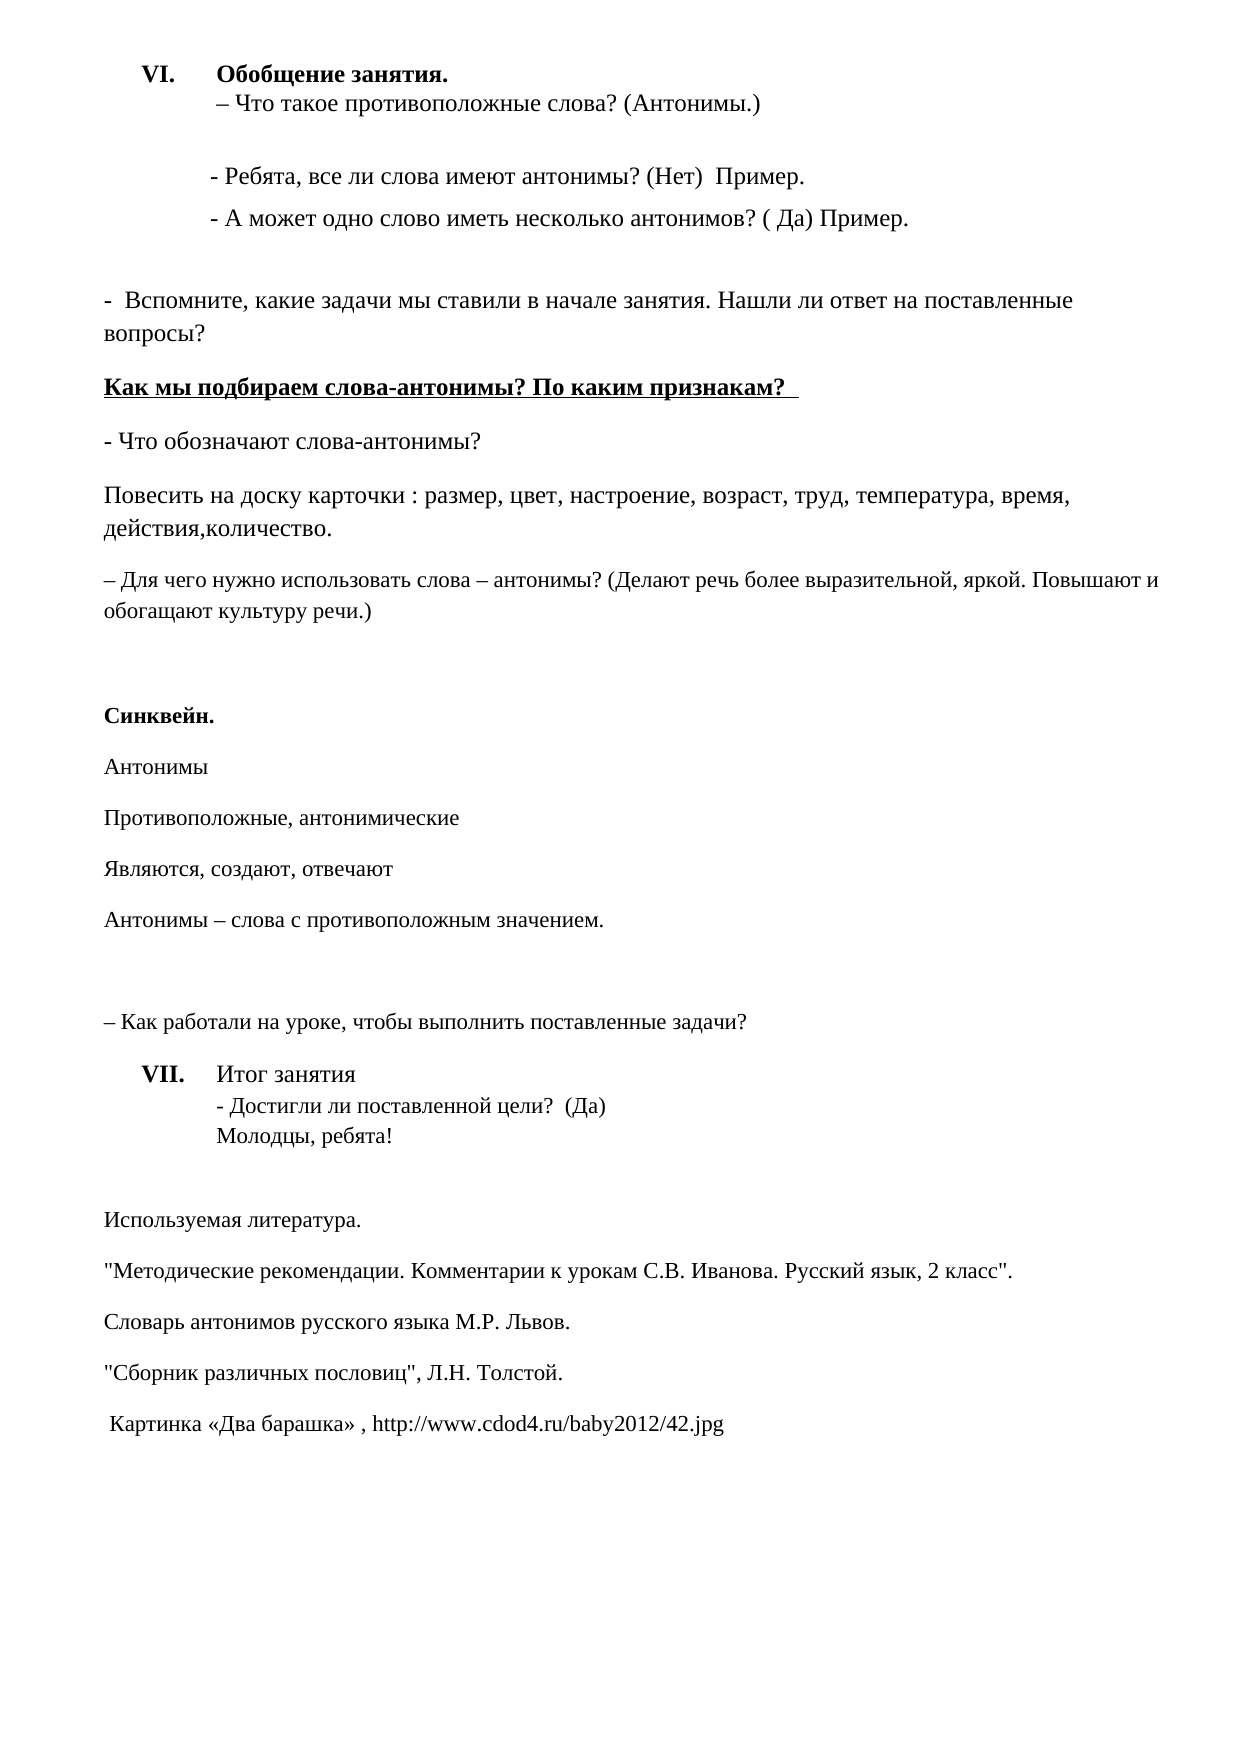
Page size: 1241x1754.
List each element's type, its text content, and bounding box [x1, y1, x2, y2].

text - Что обозначают слова-антонимы? [103, 426, 1181, 454]
text Как мы подбираем слова-антонимы? По каким признакам? [103, 372, 1181, 401]
text Повесить на доску карточки : размер, цвет, настроение, возраст, труд, температура, время, действия,количество. [103, 480, 1181, 541]
list Молодцы, ребята! [216, 1122, 1181, 1148]
text - Вспомните, какие задачи мы ставили в начале занятия. Нашли ли ответ на поставленные вопросы? [103, 285, 1181, 347]
text – Как работали на уроке, чтобы выполнить поставленные задачи? [103, 1008, 1181, 1034]
text Используемая литература. [103, 1206, 1181, 1233]
text "Методические рекомендации. Комментарии к урокам С.В. Иванова. Русский язык, 2 класс". [103, 1257, 1181, 1284]
list - Достигли ли поставленной цели? (Да) [216, 1092, 1181, 1118]
list Итог занятия [141, 1059, 1181, 1088]
text Синквейн. [103, 702, 1181, 728]
text - А может одно слово иметь несколько антонимов? ( Да) Пример. [103, 203, 1181, 231]
text Антонимы [103, 753, 1181, 779]
text Противоположные, антонимические [103, 804, 1181, 830]
text Словарь антонимов русского языка М.Р. Львов. [103, 1308, 1181, 1335]
text Картинка «Два барашка» , http://www.cdod4.ru/baby2012/42.jpg [103, 1410, 1181, 1437]
text - Ребята, все ли слова имеют антонимы? (Нет) Пример. [103, 161, 1181, 190]
list – Что такое противоположные слова? (Антонимы.) [216, 88, 1181, 117]
text Антонимы – слова с противоположным значением. [103, 906, 1181, 932]
list Обобщение занятия. [141, 59, 1181, 88]
text – Для чего нужно использовать слова – антонимы? (Делают речь более выразительной, яркой. Повышают и обогащают культуру речи.) [103, 567, 1181, 623]
text Являются, создают, отвечают [103, 855, 1181, 881]
text "Сборник различных пословиц", Л.Н. Толстой. [103, 1359, 1181, 1386]
